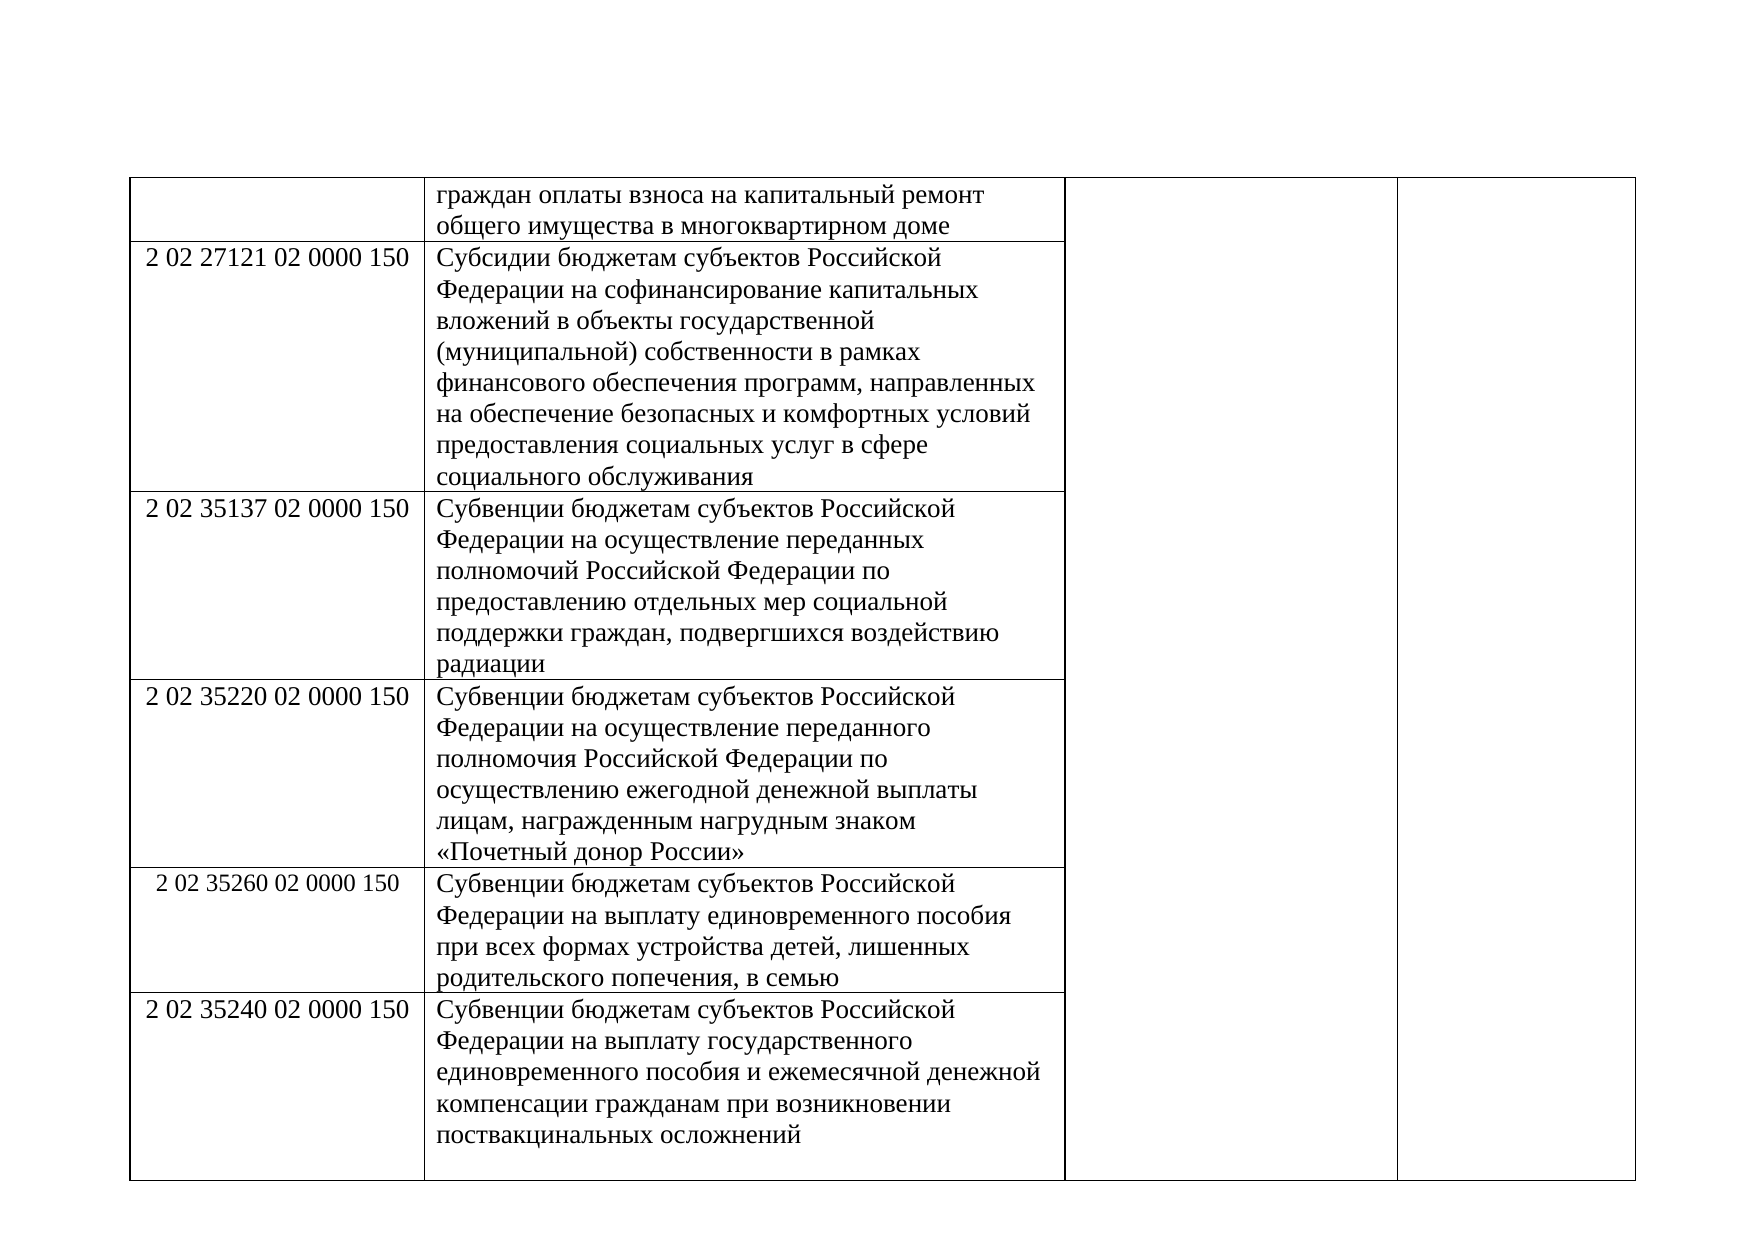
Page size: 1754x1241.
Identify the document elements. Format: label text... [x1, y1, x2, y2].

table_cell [131, 178, 424, 241]
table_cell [425, 178, 1064, 241]
table_cell 2 02 35137 02 0000 150 [131, 492, 424, 679]
table_cell 2 02 27121 02 0000 150 [131, 242, 424, 491]
table_cell 2 02 35260 02 0000 150 [131, 868, 424, 992]
table_cell Субвенции бюджетам субъектов Российской Федерации на выплату государственного единовременного пособия и ежемесячной денежной компенсации гражданам при возникновении поствакцинальных осложнений [425, 993, 1064, 1180]
table_cell Субвенции бюджетам субъектов Российской Федерации на осуществление переданных полномочий Российской Федерации по предоставлению отдельных мер социальной поддержки граждан, подвергшихся воздействию радиации [425, 492, 1064, 679]
table_cell Субвенции бюджетам субъектов Российской Федерации на осуществление переданного полномочия Российской Федерации по осуществлению ежегодной денежной выплаты лицам, награжденным нагрудным знаком «Почетный донор России» [425, 680, 1064, 867]
table_cell Субвенции бюджетам субъектов Российской Федерации на выплату единовременного пособия при всех формах устройства детей, лишенных родительского попечения, в семью [425, 868, 1064, 992]
table_cell 2 02 35240 02 0000 150 [131, 993, 424, 1180]
table_cell 2 02 35220 02 0000 150 [131, 680, 424, 867]
table_cell Субсидии бюджетам субъектов Российской Федерации на софинансирование капитальных вложений в объекты государственной (муниципальной) собственности в рамках финансового обеспечения программ, направленных на обеспечение безопасных и комфортных условий предоставления социальных услуг в сфере социального обслуживания [425, 242, 1064, 491]
